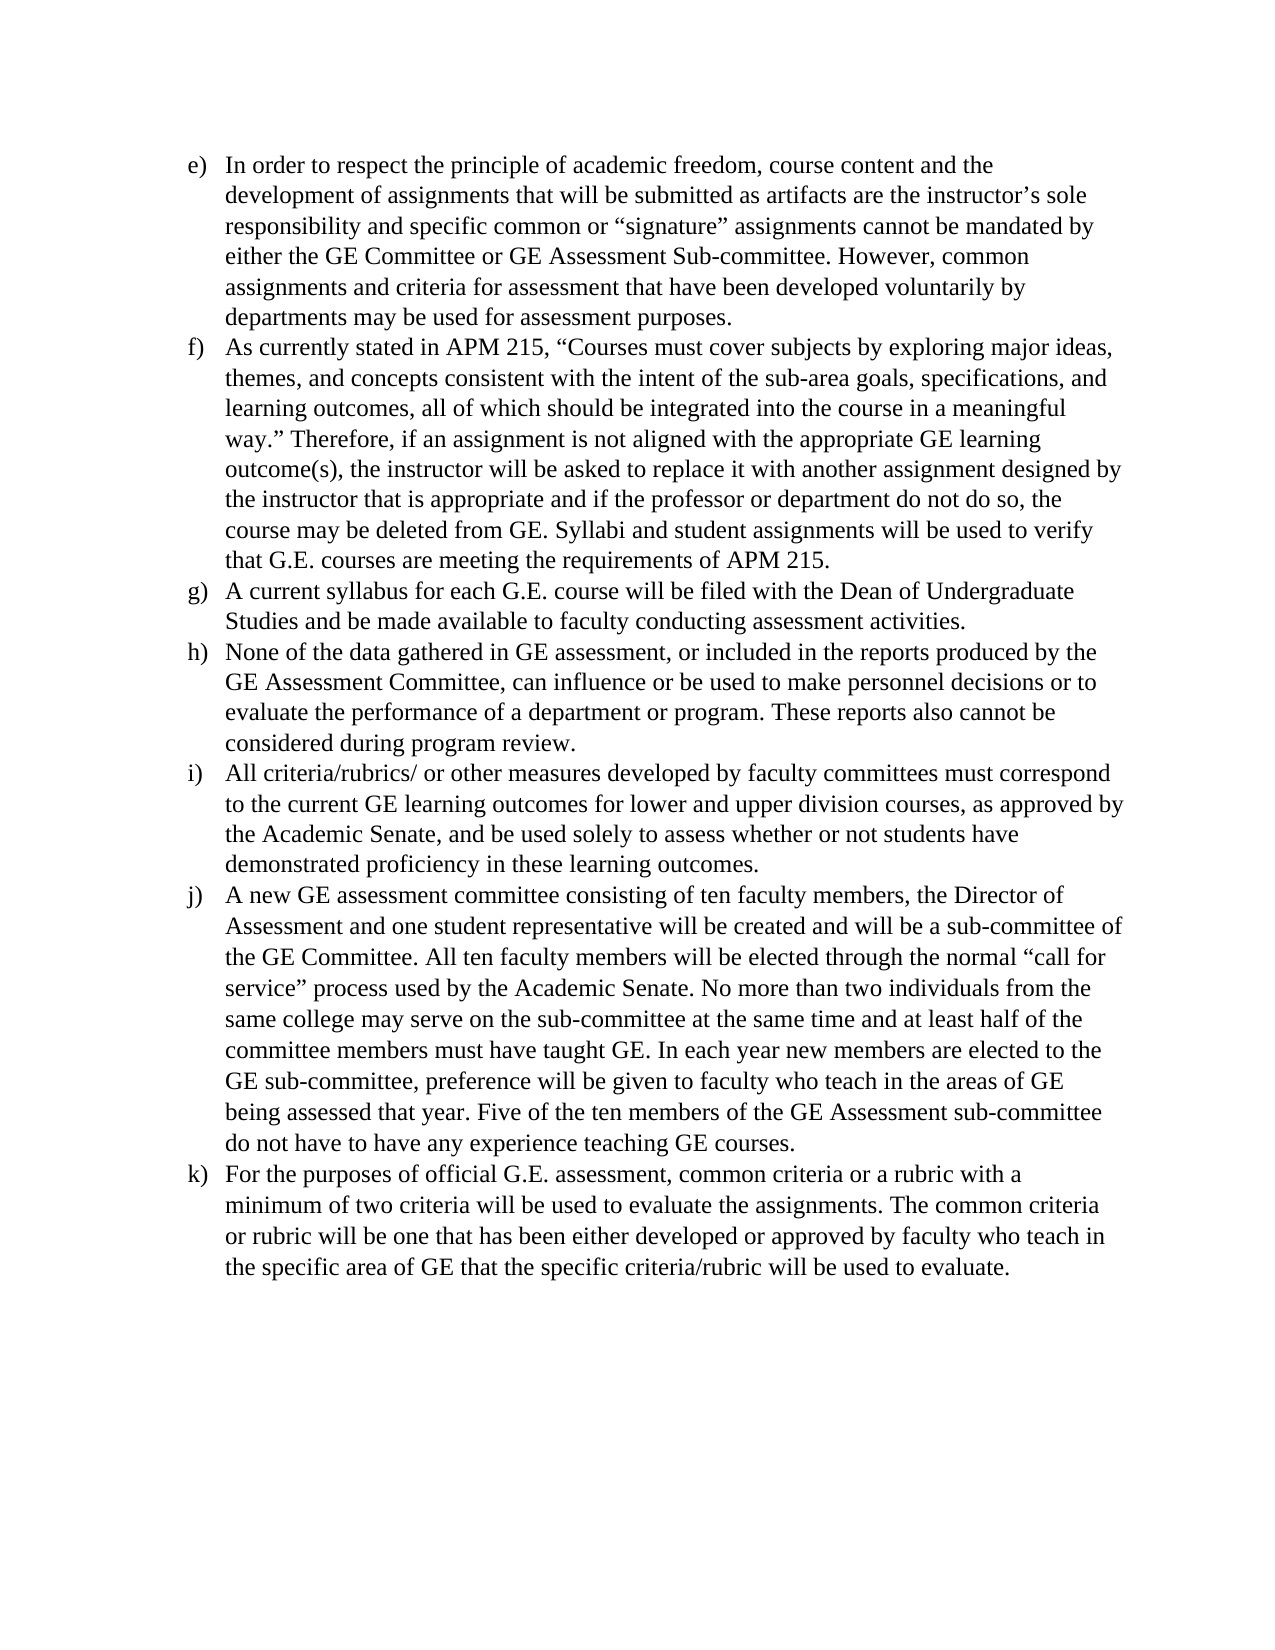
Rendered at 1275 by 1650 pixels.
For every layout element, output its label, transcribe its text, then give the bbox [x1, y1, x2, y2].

list In order to respect the principle of academic freedom, course content and the development of assignments that will be submitted as artifacts are the instructor’s sole responsibility and specific common or “signature” assignments cannot be mandated by either the GE Committee or GE Assessment Sub-committee. However, common assignments and criteria for assessment that have been developed voluntarily by departments may be used for assessment purposes. [187, 150, 1125, 331]
list A new GE assessment committee consisting of ten faculty members, the Director of Assessment and one student representative will be created and will be a sub-committee of the GE Committee. All ten faculty members will be elected through the normal “call for service” process used by the Academic Senate. No more than two individuals from the same college may serve on the sub-committee at the same time and at least half of the committee members must have taught GE. In each year new members are elected to the GE sub-committee, preference will be given to faculty who teach in the areas of GE being assessed that year. Five of the ten members of the GE Assessment sub-committee do not have to have any experience teaching GE courses. [187, 880, 1125, 1157]
list All criteria/rubrics/ or other measures developed by faculty committees must correspond to the current GE learning outcomes for lower and upper division courses, as approved by the Academic Senate, and be used solely to assess whether or not students have demonstrated proficiency in these learning outcomes. [187, 758, 1125, 878]
list A current syllabus for each G.E. course will be filed with the Dean of Undergraduate Studies and be made available to faculty conducting assessment activities. [187, 576, 1125, 635]
list For the purposes of official G.E. assessment, common criteria or a rubric with a minimum of two criteria will be used to evaluate the assignments. The common criteria or rubric will be one that has been either developed or approved by faculty who teach in the specific area of GE that the specific criteria/rubric will be used to evaluate. [187, 1159, 1125, 1281]
list As currently stated in APM 215, “Courses must cover subjects by exploring major ideas, themes, and concepts consistent with the intent of the sub-area goals, specifications, and learning outcomes, all of which should be integrated into the course in a meaningful way.” Therefore, if an assignment is not aligned with the appropriate GE learning outcome(s), the instructor will be asked to replace it with another assignment designed by the instructor that is appropriate and if the professor or department do not do so, the course may be deleted from GE. Syllabi and student assignments will be used to verify that G.E. courses are meeting the requirements of APM 215. [187, 332, 1125, 574]
list None of the data gathered in GE assessment, or included in the reports produced by the GE Assessment Committee, can influence or be used to make personnel decisions or to evaluate the performance of a department or program. These reports also cannot be considered during program review. [187, 637, 1125, 757]
